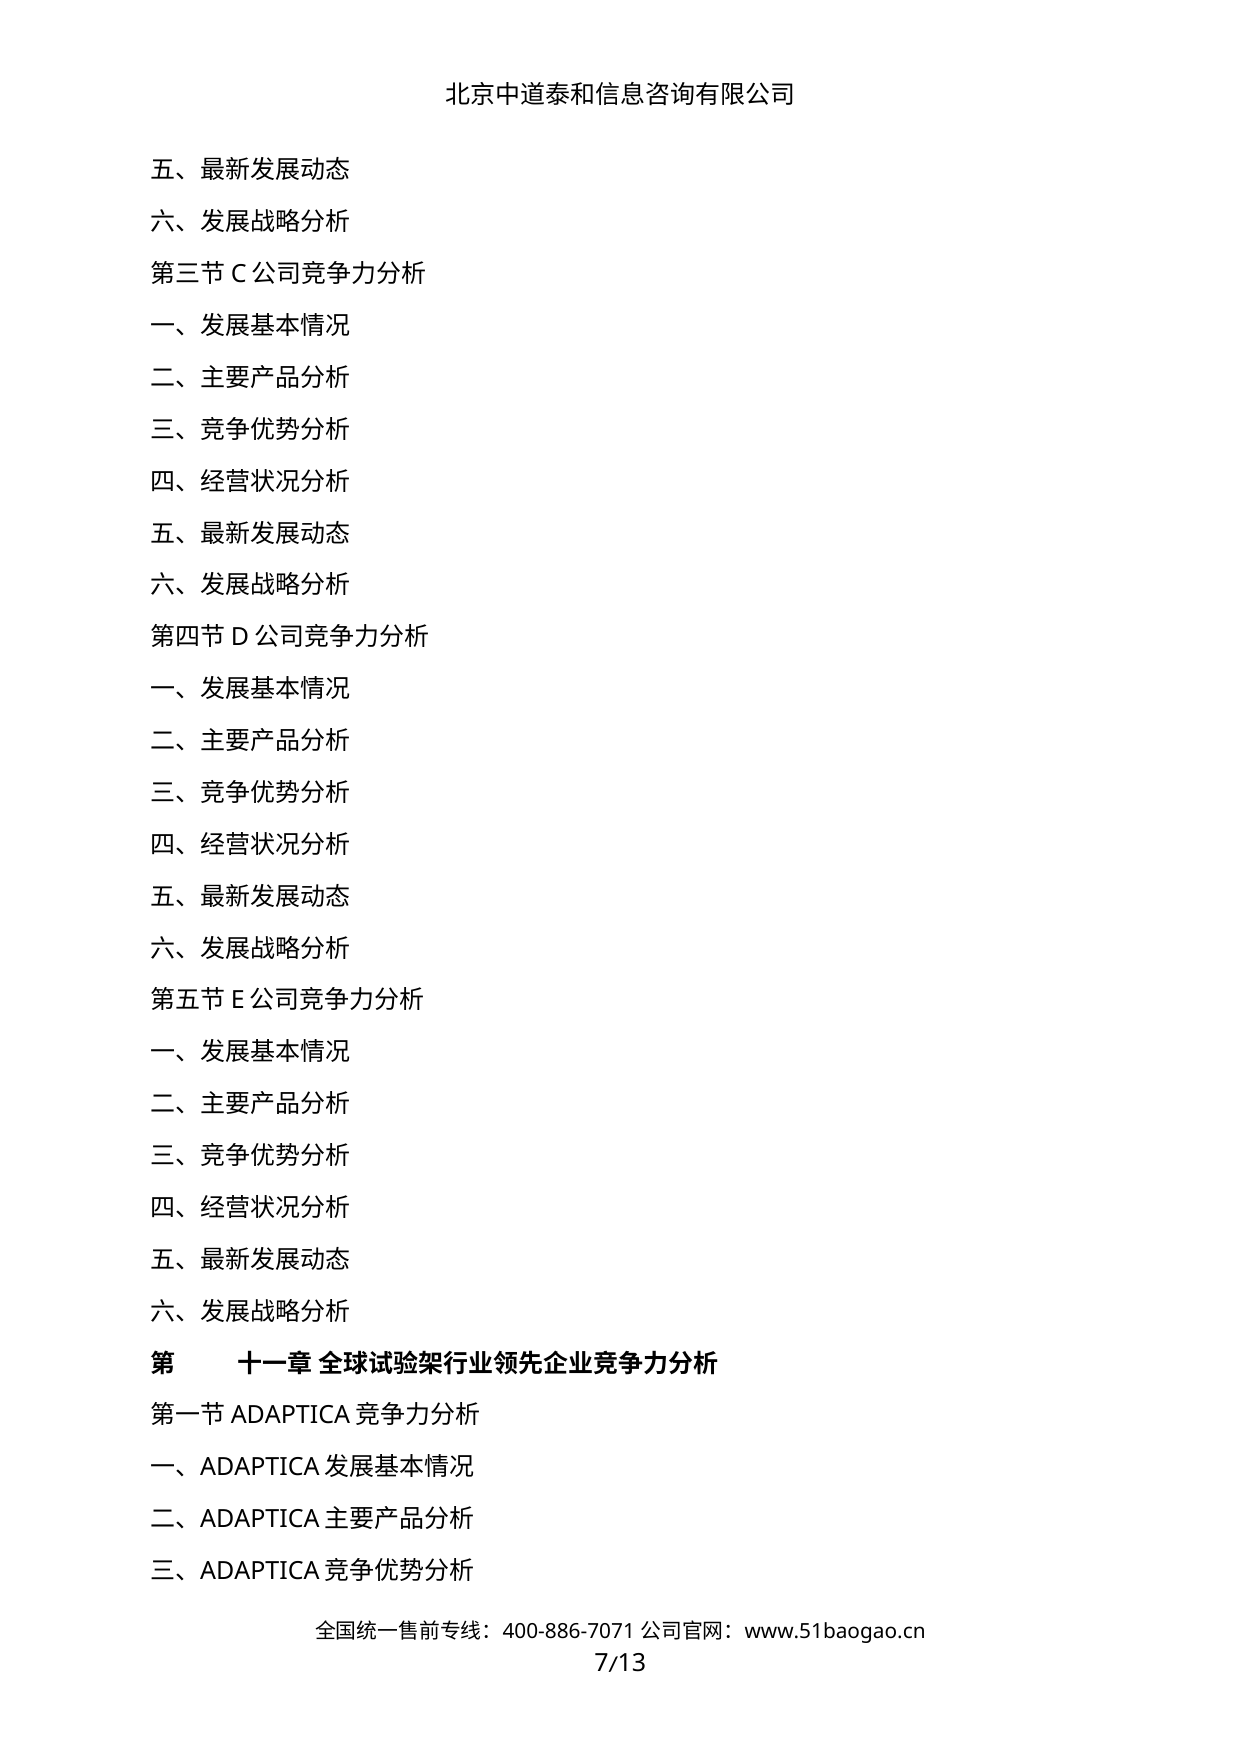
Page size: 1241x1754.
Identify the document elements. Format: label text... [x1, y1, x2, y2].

text 二、主要产品分析 [150, 721, 1090, 757]
text 六、发展战略分析 [150, 565, 1090, 601]
text 一、ADAPTICA发展基本情况 [150, 1447, 1090, 1483]
text 五、最新发展动态 [150, 513, 1090, 549]
text 六、发展战略分析 [150, 202, 1090, 238]
text 六、发展战略分析 [150, 928, 1090, 964]
text 二、主要产品分析 [150, 1084, 1090, 1120]
text 五、最新发展动态 [150, 876, 1090, 912]
text 四、经营状况分析 [150, 824, 1090, 861]
text 五、最新发展动态 [150, 150, 1090, 186]
text 一、发展基本情况 [150, 1032, 1090, 1068]
text 三、竞争优势分析 [150, 409, 1090, 446]
text 第四节 D公司竞争力分析 [150, 617, 1090, 653]
text 三、ADAPTICA竞争优势分析 [150, 1551, 1090, 1587]
text 一、发展基本情况 [150, 306, 1090, 342]
text 第 十一章 全球试验架行业领先企业竞争力分析 [150, 1343, 1090, 1379]
text 五、最新发展动态 [150, 1239, 1090, 1276]
text 三、竞争优势分析 [150, 772, 1090, 809]
text 第三节 C公司竞争力分析 [150, 254, 1090, 290]
text 六、发展战略分析 [150, 1291, 1090, 1327]
text 第五节 E公司竞争力分析 [150, 980, 1090, 1016]
text 第一节 ADAPTICA竞争力分析 [150, 1395, 1090, 1431]
text 四、经营状况分析 [150, 1187, 1090, 1224]
text 四、经营状况分析 [150, 461, 1090, 497]
text 二、ADAPTICA主要产品分析 [150, 1499, 1090, 1535]
text 二、主要产品分析 [150, 357, 1090, 394]
text 一、发展基本情况 [150, 669, 1090, 705]
text 三、竞争优势分析 [150, 1136, 1090, 1172]
